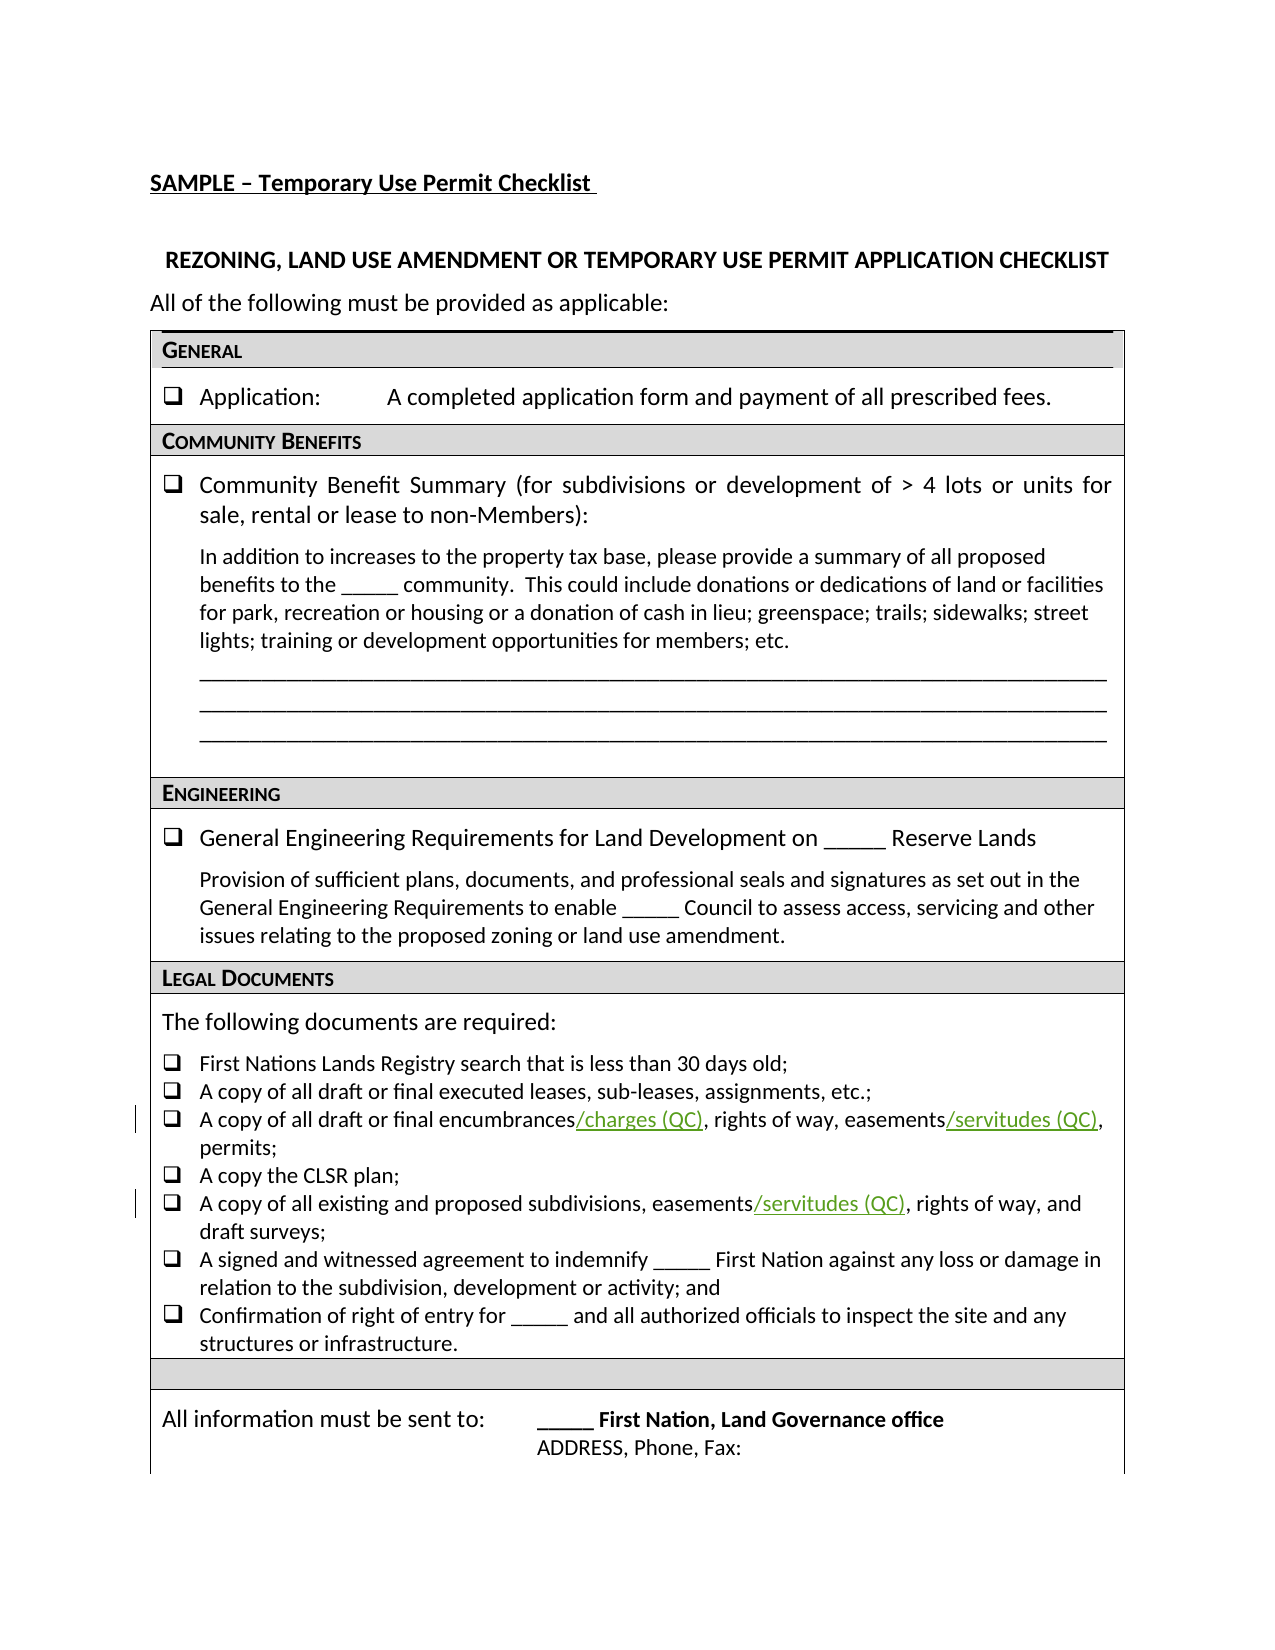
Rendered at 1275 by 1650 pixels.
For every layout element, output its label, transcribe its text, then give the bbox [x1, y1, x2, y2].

table_cell All information must be sent to: _____ First Nation, Land Governance office ADDRESS, Phone, Fax: [151, 1390, 1124, 1474]
table_cell Engineering [151, 778, 1124, 808]
text All of the following must be provided as applicable: [150, 287, 1125, 318]
text REZONING, LAND USE amendment or temporary use permit Application CHECKLIST [150, 244, 1125, 275]
table_cell General Engineering Requirements for Land Development on _____ Reserve Lands Provision of sufficient plans, documents, and professional seals and signatures as set out in the General Engineering Requirements to enable _____ Council to assess access, servicing and other issues relating to the proposed zoning or land use amendment. [151, 809, 1124, 961]
text SAMPLE – Temporary Use Permit Checklist [150, 167, 1125, 197]
table_cell Community Benefit Summary (for subdivisions or development of > 4 lots or units for sale, rental or lease to non-Members): In addition to increases to the property tax base, please provide a summary of all proposed benefits to the _____ community. This could include donations or dedications of land or facilities for park, recreation or housing or a donation of cash in lieu; greenspace; trails; sidewalks; street lights; training or development opportunities for members; etc. ___________________________________________________________________________________________________________________________________________________________________________________________________________________________ [151, 456, 1124, 777]
table_cell The following documents are required: First Nations Lands Registry search that is less than 30 days old; A copy of all draft or final executed leases, sub-leases, assignments, etc.; A copy of all draft or final encumbrances, rights of way, easements, permits; A copy the CLSR plan; A copy of all existing and proposed subdivisions, easements, rights of way, and draft surveys; A signed and witnessed agreement to indemnify _____ First Nation against any loss or damage in relation to the subdivision, development or activity; and Confirmation of right of entry for _____ and all authorized officials to inspect the site and any structures or infrastructure. [151, 994, 1124, 1358]
table_header General Application: A completed application form and payment of all prescribed fees. [151, 331, 1124, 424]
table_cell Community Benefits [151, 425, 1124, 455]
table_cell Legal Documents [151, 962, 1124, 993]
table_cell [151, 1359, 1124, 1389]
